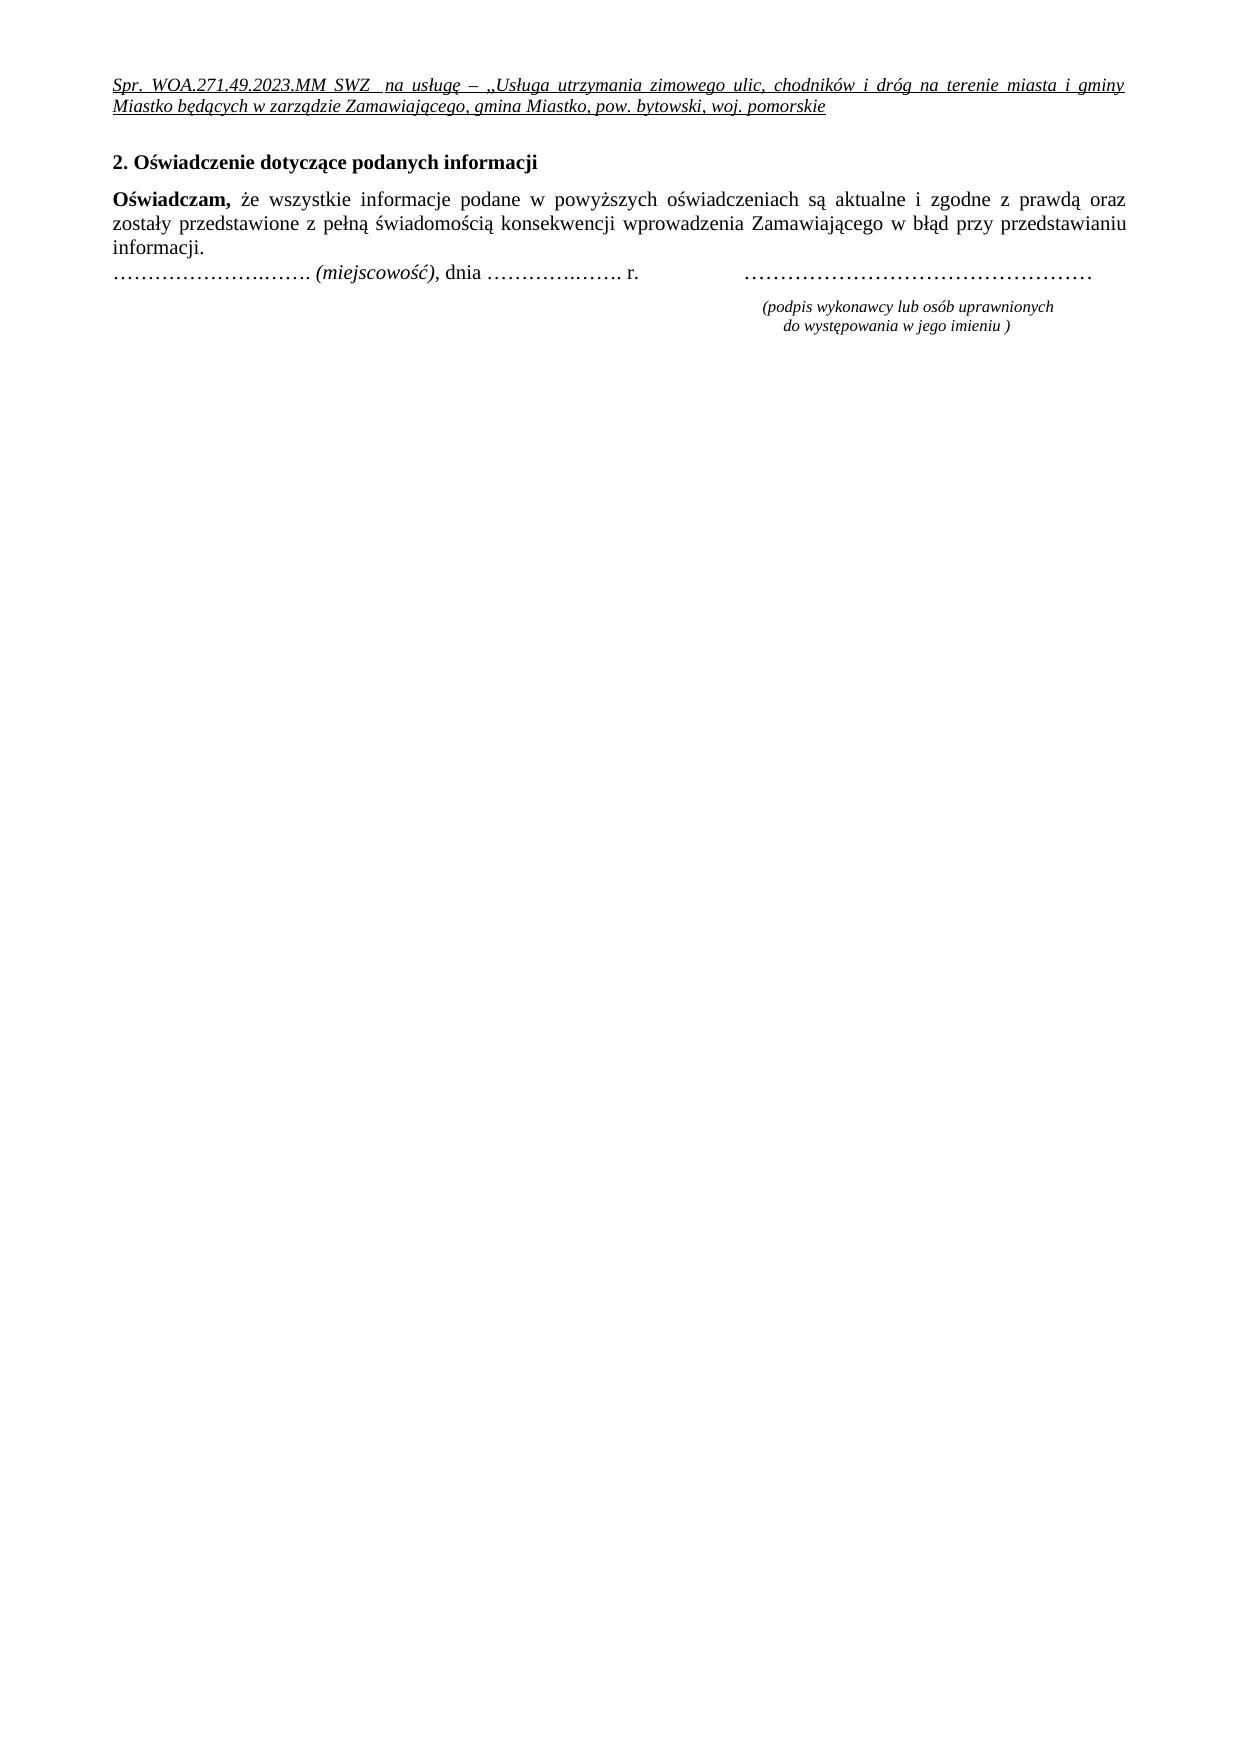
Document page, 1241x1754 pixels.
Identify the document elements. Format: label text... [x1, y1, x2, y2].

text 2. Oświadczenie dotyczące podanych informacji [112, 150, 1128, 174]
text ………………….……. (miejscowość), dnia ………….……. r. ………………………………………… [112, 259, 1128, 284]
text Oświadczam, że wszystkie informacje podane w powyższych oświadczeniach są aktualne i zgodne z prawdą oraz zostały przedstawione z pełną świadomością konsekwencji wprowadzenia Zamawiającego w błąd przy przedstawianiu informacji. [112, 187, 1128, 259]
text (podpis wykonawcy lub osób uprawnionych [762, 297, 1128, 316]
text do występowania w jego imieniu ) [762, 316, 1128, 335]
